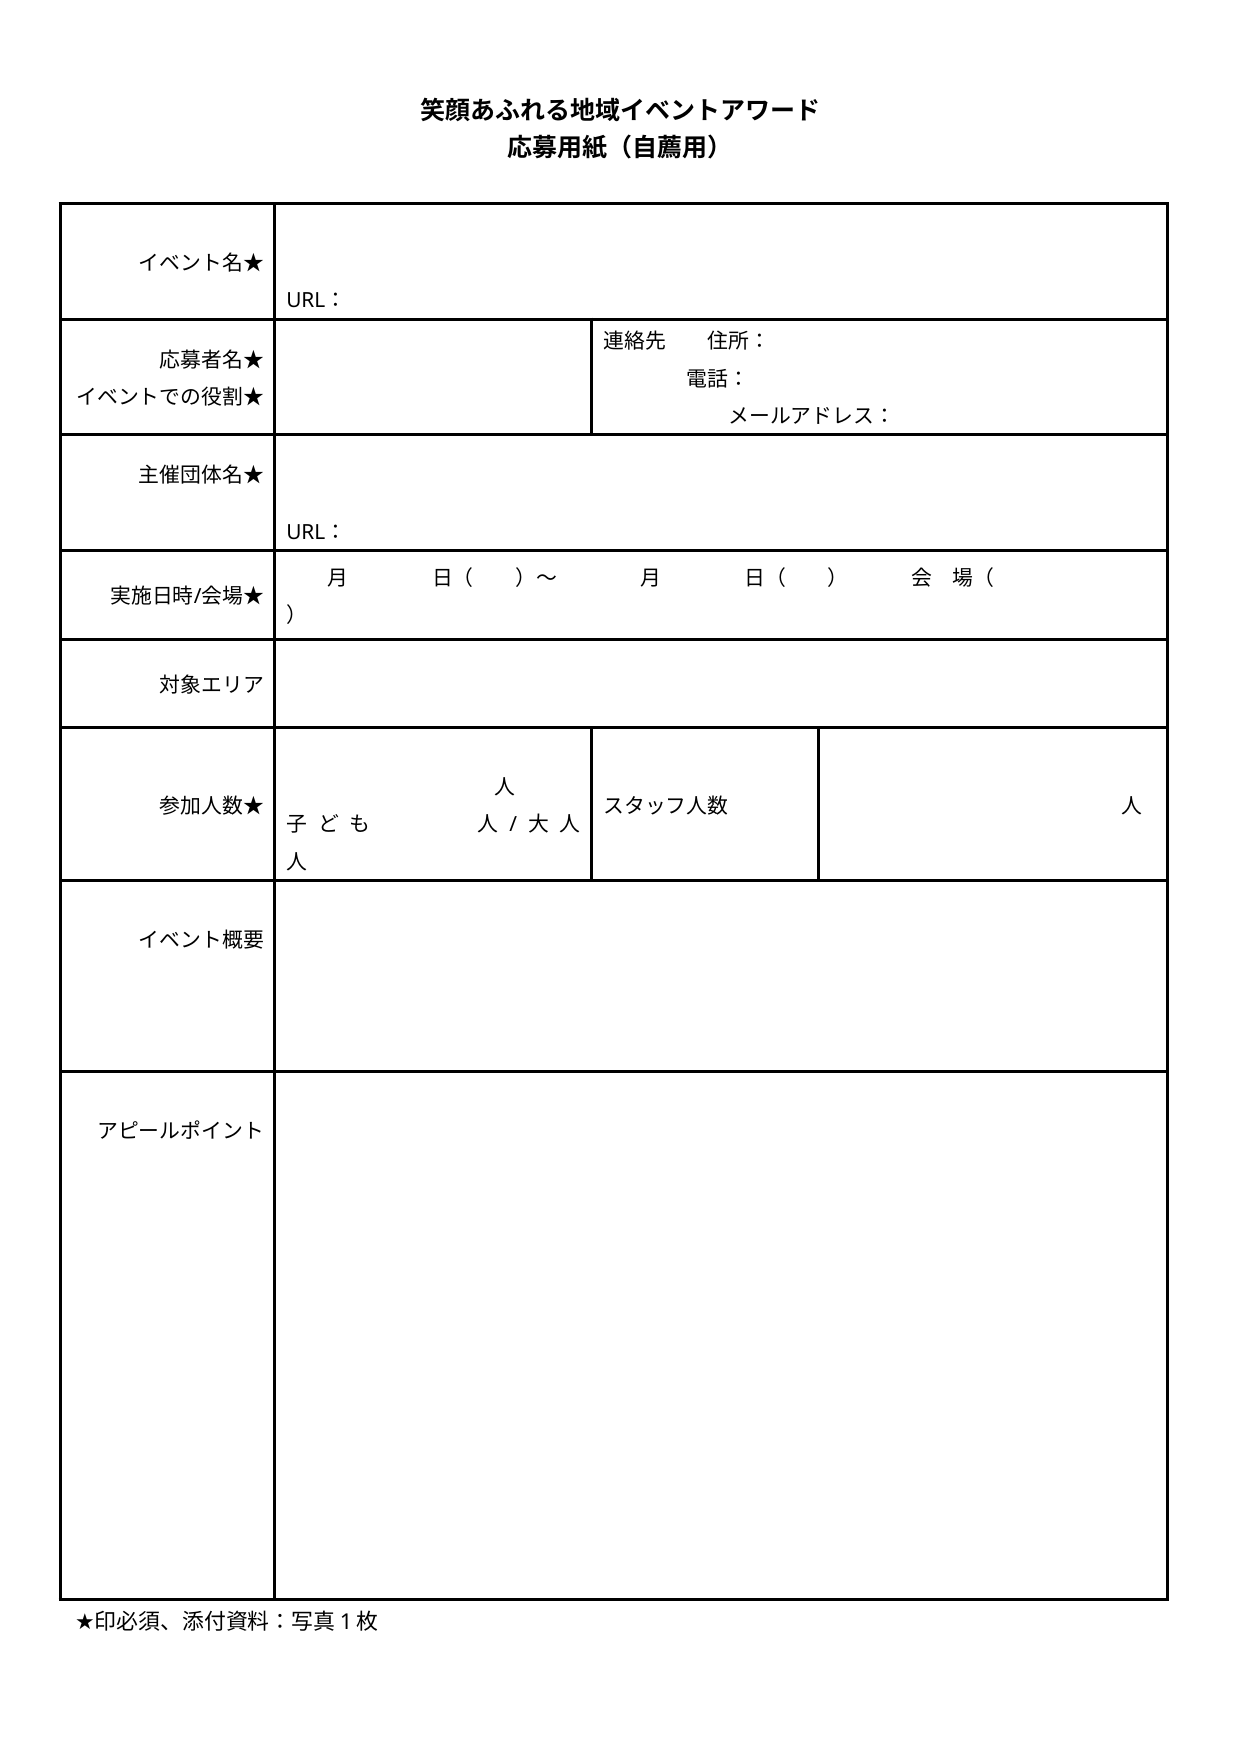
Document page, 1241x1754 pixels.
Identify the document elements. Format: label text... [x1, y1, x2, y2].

table_cell 実施日時/会場★ [62, 552, 273, 637]
table_cell [276, 882, 1166, 1070]
table_header イベント名★ [62, 205, 273, 318]
table_cell 対象エリア [62, 641, 273, 726]
table_cell URL： [276, 436, 1166, 549]
table_cell 人 [820, 729, 1166, 879]
table_cell 主催団体名★ [62, 436, 273, 549]
table_cell イベント概要 [62, 882, 273, 1070]
table_cell 月 日（ ）～ 月 日（ ） 会 場（ ） [276, 552, 1166, 637]
table_cell スタッフ人数 [593, 729, 817, 879]
table_cell 人 子ども 人/大人 人 [276, 729, 590, 879]
text 笑顔あふれる地域イベントアワード [75, 89, 1165, 127]
table_header URL： [276, 205, 1166, 318]
table_cell 応募者名★ イベントでの役割★ [62, 321, 273, 433]
text 応募用紙（自薦用） [75, 127, 1165, 164]
table_cell 参加人数★ [62, 729, 273, 879]
table_cell [276, 641, 1166, 726]
table_cell [276, 321, 590, 433]
text ★印必須、添付資料：写真1枚 [75, 1601, 1165, 1638]
table_cell 連絡先 住所： 電話： メールアドレス： [593, 321, 1166, 433]
table_cell アピールポイント [62, 1073, 273, 1598]
table_cell [276, 1073, 1166, 1598]
